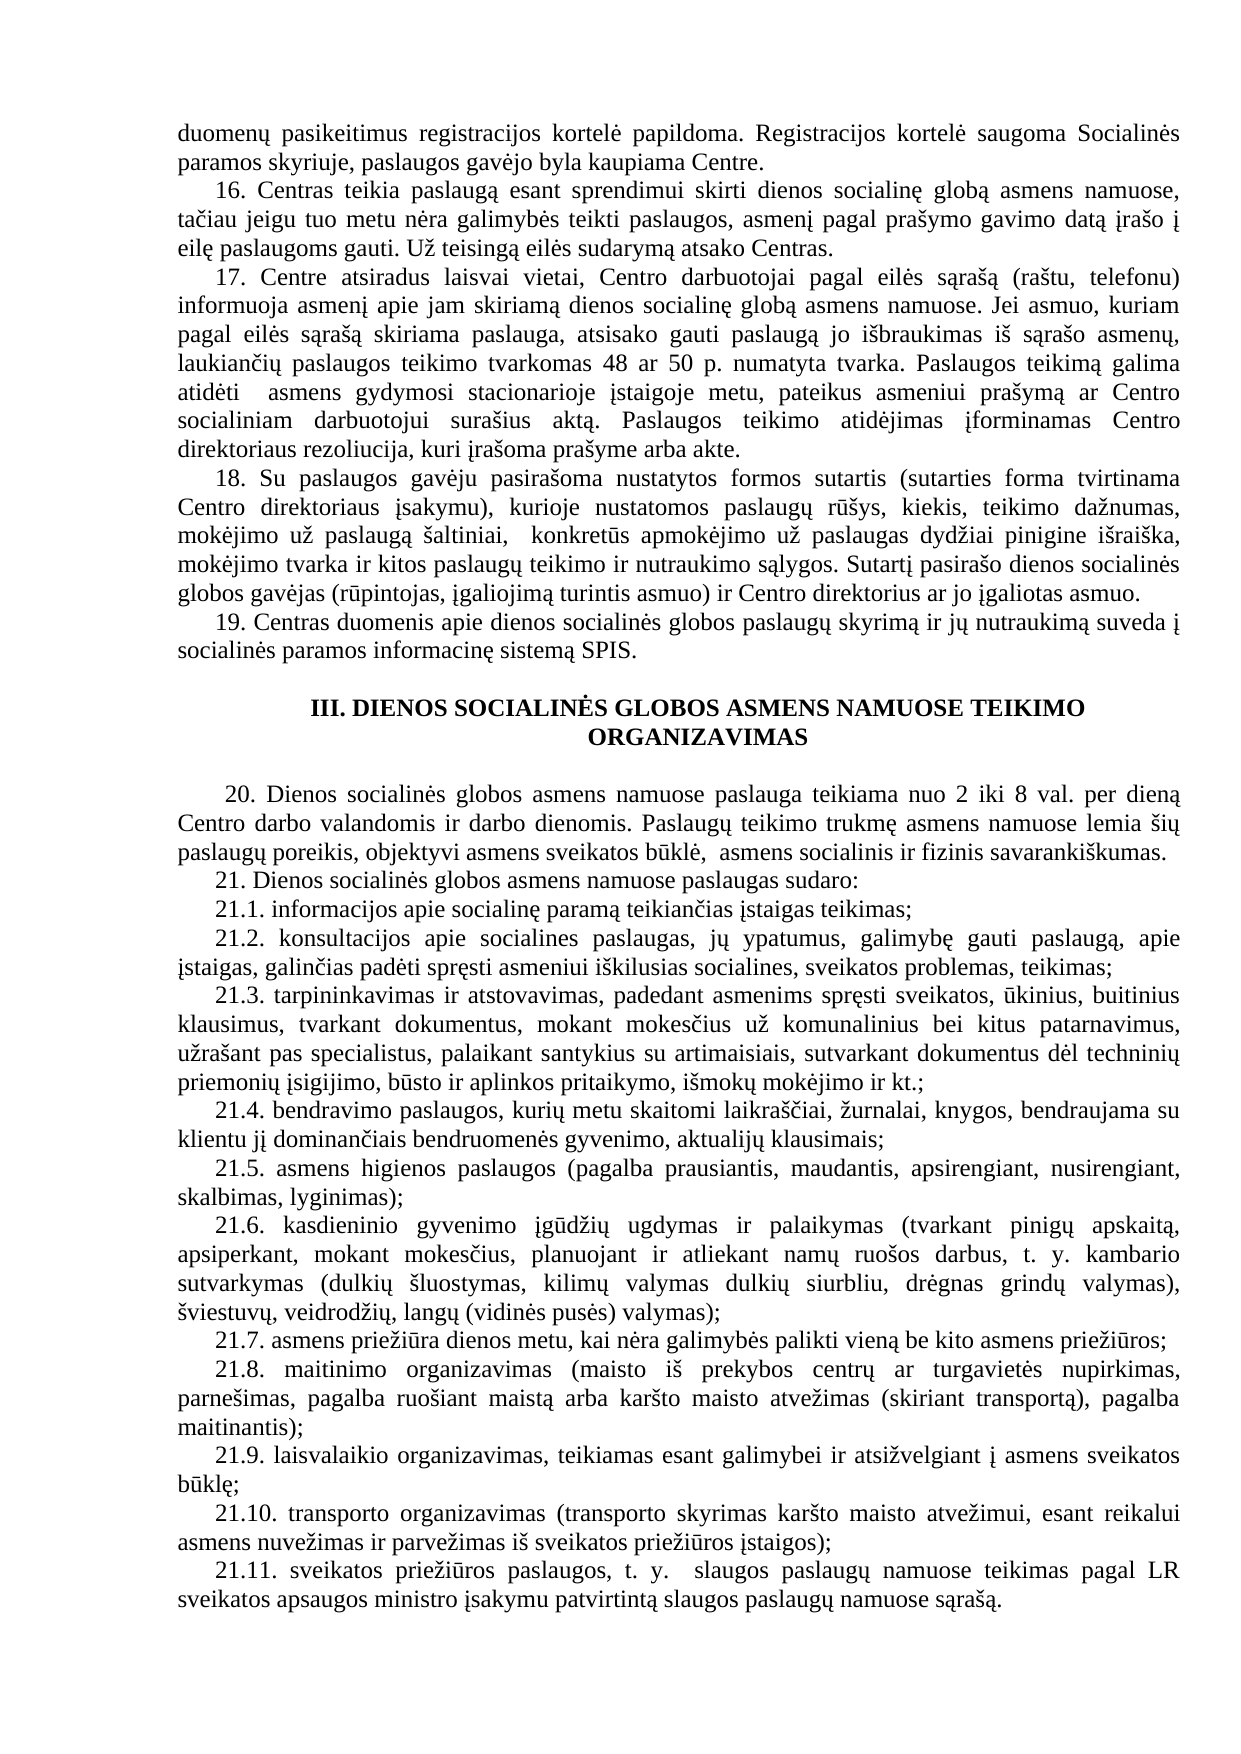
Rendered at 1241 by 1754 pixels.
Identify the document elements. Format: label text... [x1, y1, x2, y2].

text 20. Dienos socialinės globos asmens namuose paslauga teikiama nuo 2 iki 8 val. per dieną Centro darbo valandomis ir darbo dienomis. Paslaugų teikimo trukmę asmens namuose lemia šių paslaugų poreikis, objektyvi asmens sveikatos būklė, asmens socialinis ir fizinis savarankiškumas. [177, 779, 1181, 866]
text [177, 118, 1181, 176]
text ORGANIZAVIMAS [215, 722, 1181, 751]
text 21.2. konsultacijos apie socialines paslaugas, jų ypatumus, galimybę gauti paslaugą, apie įstaigas, galinčias padėti spręsti asmeniui iškilusias socialines, sveikatos problemas, teikimas; [177, 923, 1181, 981]
text 19. Centras duomenis apie dienos socialinės globos paslaugų skyrimą ir jų nutraukimą suveda į socialinės paramos informacinę sistemą SPIS. [177, 607, 1181, 664]
text 21.10. transporto organizavimas (transporto skyrimas karšto maisto atvežimui, esant reikalui asmens nuvežimas ir parvežimas iš sveikatos priežiūros įstaigos); [177, 1498, 1181, 1556]
text III. DIENOS SOCIALINĖS GLOBOS ASMENS NAMUOSE TEIKIMO [215, 693, 1181, 722]
text 17. Centre atsiradus laisvai vietai, Centro darbuotojai pagal eilės sąrašą (raštu, telefonu) informuoja asmenį apie jam skiriamą dienos socialinę globą asmens namuose. Jei asmuo, kuriam pagal eilės sąrašą skiriama paslauga, atsisako gauti paslaugą jo išbraukimas iš sąrašo asmenų, laukiančių paslaugos teikimo tvarkomas 48 ar 50 p. numatyta tvarka. Paslaugos teikimą galima atidėti asmens gydymosi stacionarioje įstaigoje metu, pateikus asmeniui prašymą ar Centro socialiniam darbuotojui surašius aktą. Paslaugos teikimo atidėjimas įforminamas Centro direktoriaus rezoliucija, kuri įrašoma prašyme arba akte. [177, 262, 1181, 463]
text 21.3. tarpininkavimas ir atstovavimas, padedant asmenims spręsti sveikatos, ūkinius, buitinius klausimus, tvarkant dokumentus, mokant mokesčius už komunalinius bei kitus patarnavimus, užrašant pas specialistus, palaikant santykius su artimaisiais, sutvarkant dokumentus dėl techninių priemonių įsigijimo, būsto ir aplinkos pritaikymo, išmokų mokėjimo ir kt.; [177, 981, 1181, 1096]
text 16. Centras teikia paslaugą esant sprendimui skirti dienos socialinę globą asmens namuose, tačiau jeigu tuo metu nėra galimybės teikti paslaugos, asmenį pagal prašymo gavimo datą įrašo į eilę paslaugoms gauti. Už teisingą eilės sudarymą atsako Centras. [177, 176, 1181, 262]
text 21.4. bendravimo paslaugos, kurių metu skaitomi laikraščiai, žurnalai, knygos, bendraujama su klientu jį dominančiais bendruomenės gyvenimo, aktualijų klausimais; [177, 1096, 1181, 1153]
text 18. Su paslaugos gavėju pasirašoma nustatytos formos sutartis (sutarties forma tvirtinama Centro direktoriaus įsakymu), kurioje nustatomos paslaugų rūšys, kiekis, teikimo dažnumas, mokėjimo už paslaugą šaltiniai, konkretūs apmokėjimo už paslaugas dydžiai pinigine išraiška, mokėjimo tvarka ir kitos paslaugų teikimo ir nutraukimo sąlygos. Sutartį pasirašo dienos socialinės globos gavėjas (rūpintojas, įgaliojimą turintis asmuo) ir Centro direktorius ar jo įgaliotas asmuo. [177, 463, 1181, 607]
text 21.11. sveikatos priežiūros paslaugos, t. y. slaugos paslaugų namuose teikimas pagal LR sveikatos apsaugos ministro įsakymu patvirtintą slaugos paslaugų namuose sąrašą. [177, 1556, 1181, 1613]
text 21.7. asmens priežiūra dienos metu, kai nėra galimybės palikti vieną be kito asmens priežiūros; [177, 1326, 1181, 1354]
text 21. Dienos socialinės globos asmens namuose paslaugas sudaro: [177, 866, 1181, 894]
text 21.9. laisvalaikio organizavimas, teikiamas esant galimybei ir atsižvelgiant į asmens sveikatos būklę; [177, 1441, 1181, 1498]
text 21.1. informacijos apie socialinę paramą teikiančias įstaigas teikimas; [177, 894, 1181, 923]
text 21.5. asmens higienos paslaugos (pagalba prausiantis, maudantis, apsirengiant, nusirengiant, skalbimas, lyginimas); [177, 1153, 1181, 1211]
text 21.6. kasdieninio gyvenimo įgūdžių ugdymas ir palaikymas (tvarkant pinigų apskaitą, apsiperkant, mokant mokesčius, planuojant ir atliekant namų ruošos darbus, t. y. kambario sutvarkymas (dulkių šluostymas, kilimų valymas dulkių siurbliu, drėgnas grindų valymas), šviestuvų, veidrodžių, langų (vidinės pusės) valymas); [177, 1211, 1181, 1326]
text 21.8. maitinimo organizavimas (maisto iš prekybos centrų ar turgavietės nupirkimas, parnešimas, pagalba ruošiant maistą arba karšto maisto atvežimas (skiriant transportą), pagalba maitinantis); [177, 1354, 1181, 1441]
